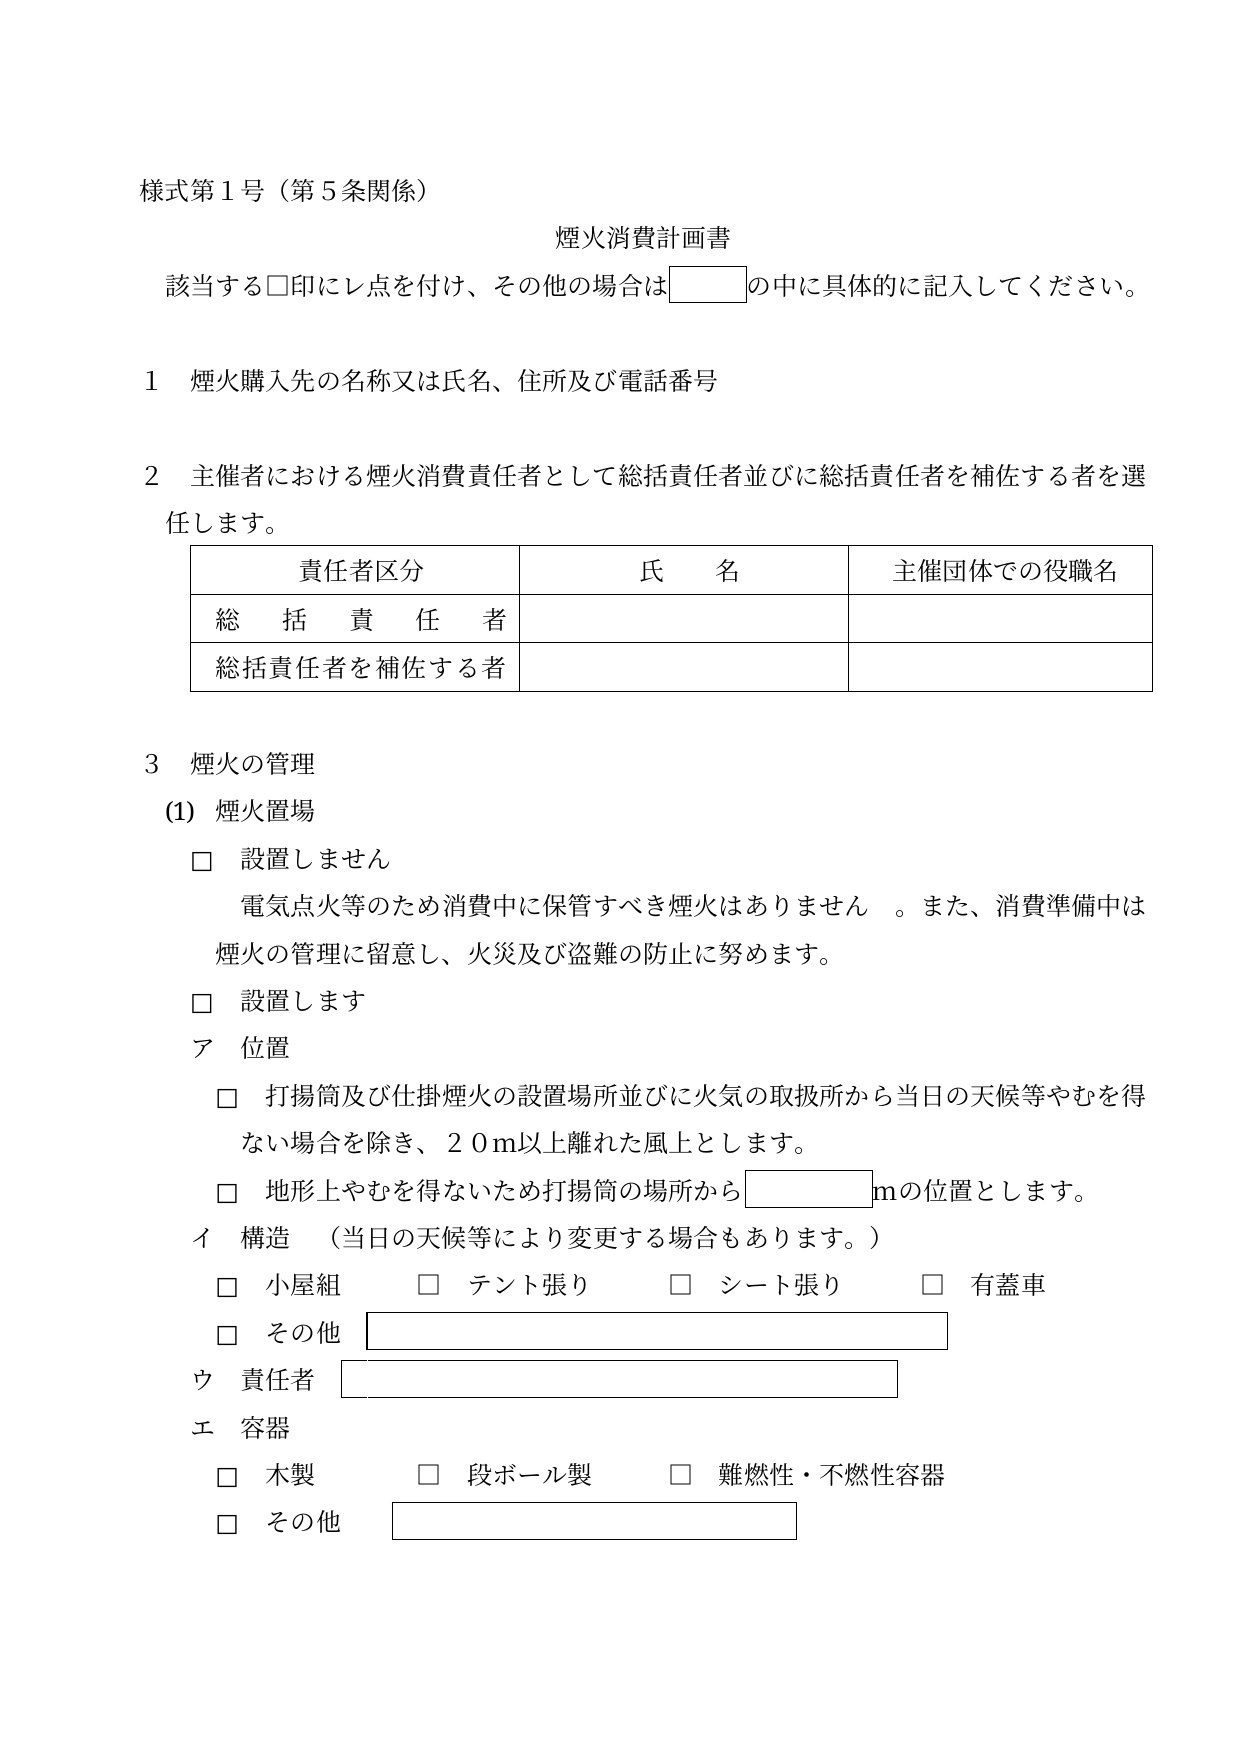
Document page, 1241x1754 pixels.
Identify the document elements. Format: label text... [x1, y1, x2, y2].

text □ 打揚筒及び仕掛煙火の設置場所並びに火気の取扱所から当日の天候等やむを得ない場合を除き、２０ｍ以上離れた風上とします。 [212, 1071, 1148, 1166]
text エ 容器 [139, 1402, 1148, 1450]
text 煙火消費計画書 [139, 213, 1148, 261]
text ア 位置 [188, 1023, 1148, 1071]
text □ 設置しません [139, 834, 1148, 881]
table_cell [520, 643, 848, 691]
table_cell 総括責任者を補佐する者 [191, 643, 519, 691]
table_cell [849, 643, 1152, 691]
text 電気点火等のため消費中に保管すべき煙火はありません。また、消費準備中は煙火の管理に留意し、火災及び盗難の防止に努めます。 [212, 881, 1148, 976]
text ２ 主催者における煙火消費責任者として総括責任者並びに総括責任者を補佐する者を選任します。 [139, 450, 1148, 545]
table_header 氏 名 [520, 546, 848, 594]
table_cell [849, 595, 1152, 642]
table_header 主催団体での役職名 [849, 546, 1152, 594]
text ウ 責任者 ああああああああ [139, 1355, 1148, 1402]
text 該当する□印にレ点を付け、その他の場合は の中に具体的に記入してください。 [139, 261, 1148, 308]
text (1) 煙火置場 [139, 786, 1148, 834]
text □ その他 ア [139, 1497, 1148, 1545]
table_header 責任者区分 [191, 546, 519, 594]
text □ 小屋組 □ テント張り □ シート張り □ 有蓋車 [139, 1260, 1148, 1308]
table_cell 総括責任者 [191, 595, 519, 642]
text イ 構造 （当日の天候等により変更する場合もあります。） [139, 1213, 1148, 1260]
text □ 設置します [139, 976, 1148, 1023]
text □ 木製 □ 段ボール製 □ 難燃性・不燃性容器 [139, 1450, 1148, 1497]
text 様式第１号（第５条関係） [139, 166, 1148, 213]
text ３ 煙火の管理 [139, 739, 1148, 786]
table_cell [520, 595, 848, 642]
text □ その他 ｙ [139, 1308, 1148, 1355]
text １ 煙火購入先の名称又は氏名、住所及び電話番号 [139, 356, 1148, 403]
text □ 地形上やむを得ないため打揚筒の場所から ｍの位置とします。 [139, 1166, 1148, 1213]
